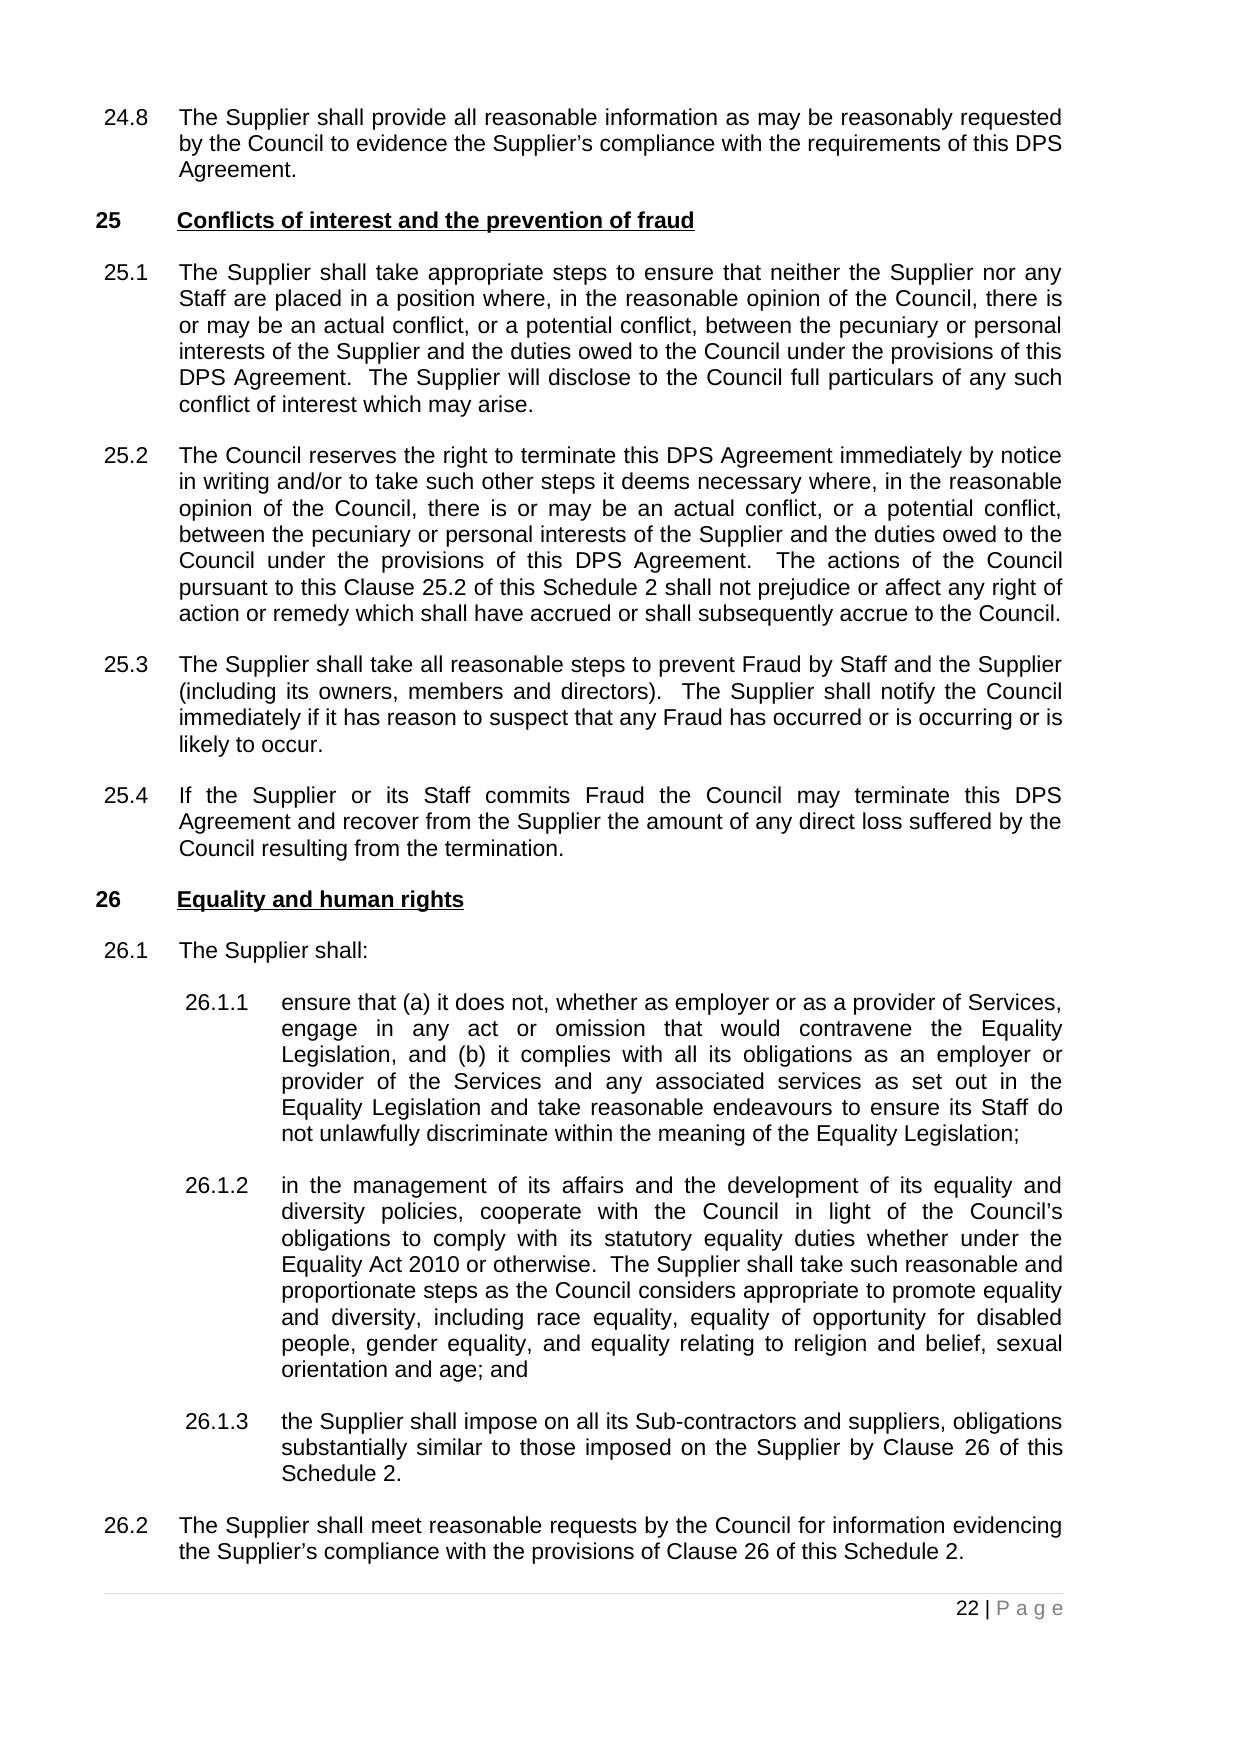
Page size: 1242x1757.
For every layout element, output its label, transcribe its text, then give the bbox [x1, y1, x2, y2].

subtitle The Council reserves the right to terminate this DPS Agreement immediately by notice in writing and/or to take such other steps it deems necessary where, in the reasonable opinion of the Council, there is or may be an actual conflict, or a potential conflict, between the pecuniary or personal interests of the Supplier and the duties owed to the Council under the provisions of this DPS Agreement. The actions of the Council pursuant to this Clause 25.2 of this Schedule 2 shall not prejudice or affect any right of action or remedy which shall have accrued or shall subsequently accrue to the Council. [103, 442, 1063, 626]
subtitle The Supplier shall meet reasonable requests by the Council for information evidencing the Supplier’s compliance with the provisions of Clause 26 of this Schedule 2. [103, 1512, 1063, 1564]
subtitle If the Supplier or its Staff commits Fraud the Council may terminate this DPS Agreement and recover from the Supplier the amount of any direct loss suffered by the Council resulting from the termination. [103, 782, 1063, 861]
subtitle Conflicts of interest and the prevention of fraud [95, 207, 1063, 234]
subtitle The Supplier shall: [103, 937, 1063, 964]
subtitle in the management of its affairs and the development of its equality and diversity policies, cooperate with the Council in light of the Council’s obligations to comply with its statutory equality duties whether under the Equality Act 2010 or otherwise. The Supplier shall take such reasonable and proportionate steps as the Council considers appropriate to promote equality and diversity, including race equality, equality of opportunity for disabled people, gender equality, and equality relating to religion and belief, sexual orientation and age; and [185, 1172, 1063, 1383]
subtitle Equality and human rights [95, 886, 1063, 912]
subtitle ensure that (a) it does not, whether as employer or as a provider of Services, engage in any act or omission that would contravene the Equality Legislation, and (b) it complies with all its obligations as an employer or provider of the Services and any associated services as set out in the Equality Legislation and take reasonable endeavours to ensure its Staff do not unlawfully discriminate within the meaning of the Equality Legislation; [185, 989, 1063, 1147]
subtitle The Supplier shall take appropriate steps to ensure that neither the Supplier nor any Staff are placed in a position where, in the reasonable opinion of the Council, there is or may be an actual conflict, or a potential conflict, between the pecuniary or personal interests of the Supplier and the duties owed to the Council under the provisions of this DPS Agreement. The Supplier will disclose to the Council full particulars of any such conflict of interest which may arise. [103, 259, 1063, 417]
subtitle The Supplier shall take all reasonable steps to prevent Fraud by Staff and the Supplier (including its owners, members and directors). The Supplier shall notify the Council immediately if it has reason to suspect that any Fraud has occurred or is occurring or is likely to occur. [103, 651, 1063, 757]
subtitle the Supplier shall impose on all its Sub-contractors and suppliers, obligations substantially similar to those imposed on the Supplier by Clause 26 of this Schedule 2. [185, 1408, 1063, 1487]
subtitle The Supplier shall provide all reasonable information as may be reasonably requested by the Council to evidence the Supplier’s compliance with the requirements of this DPS Agreement. [103, 103, 1063, 182]
